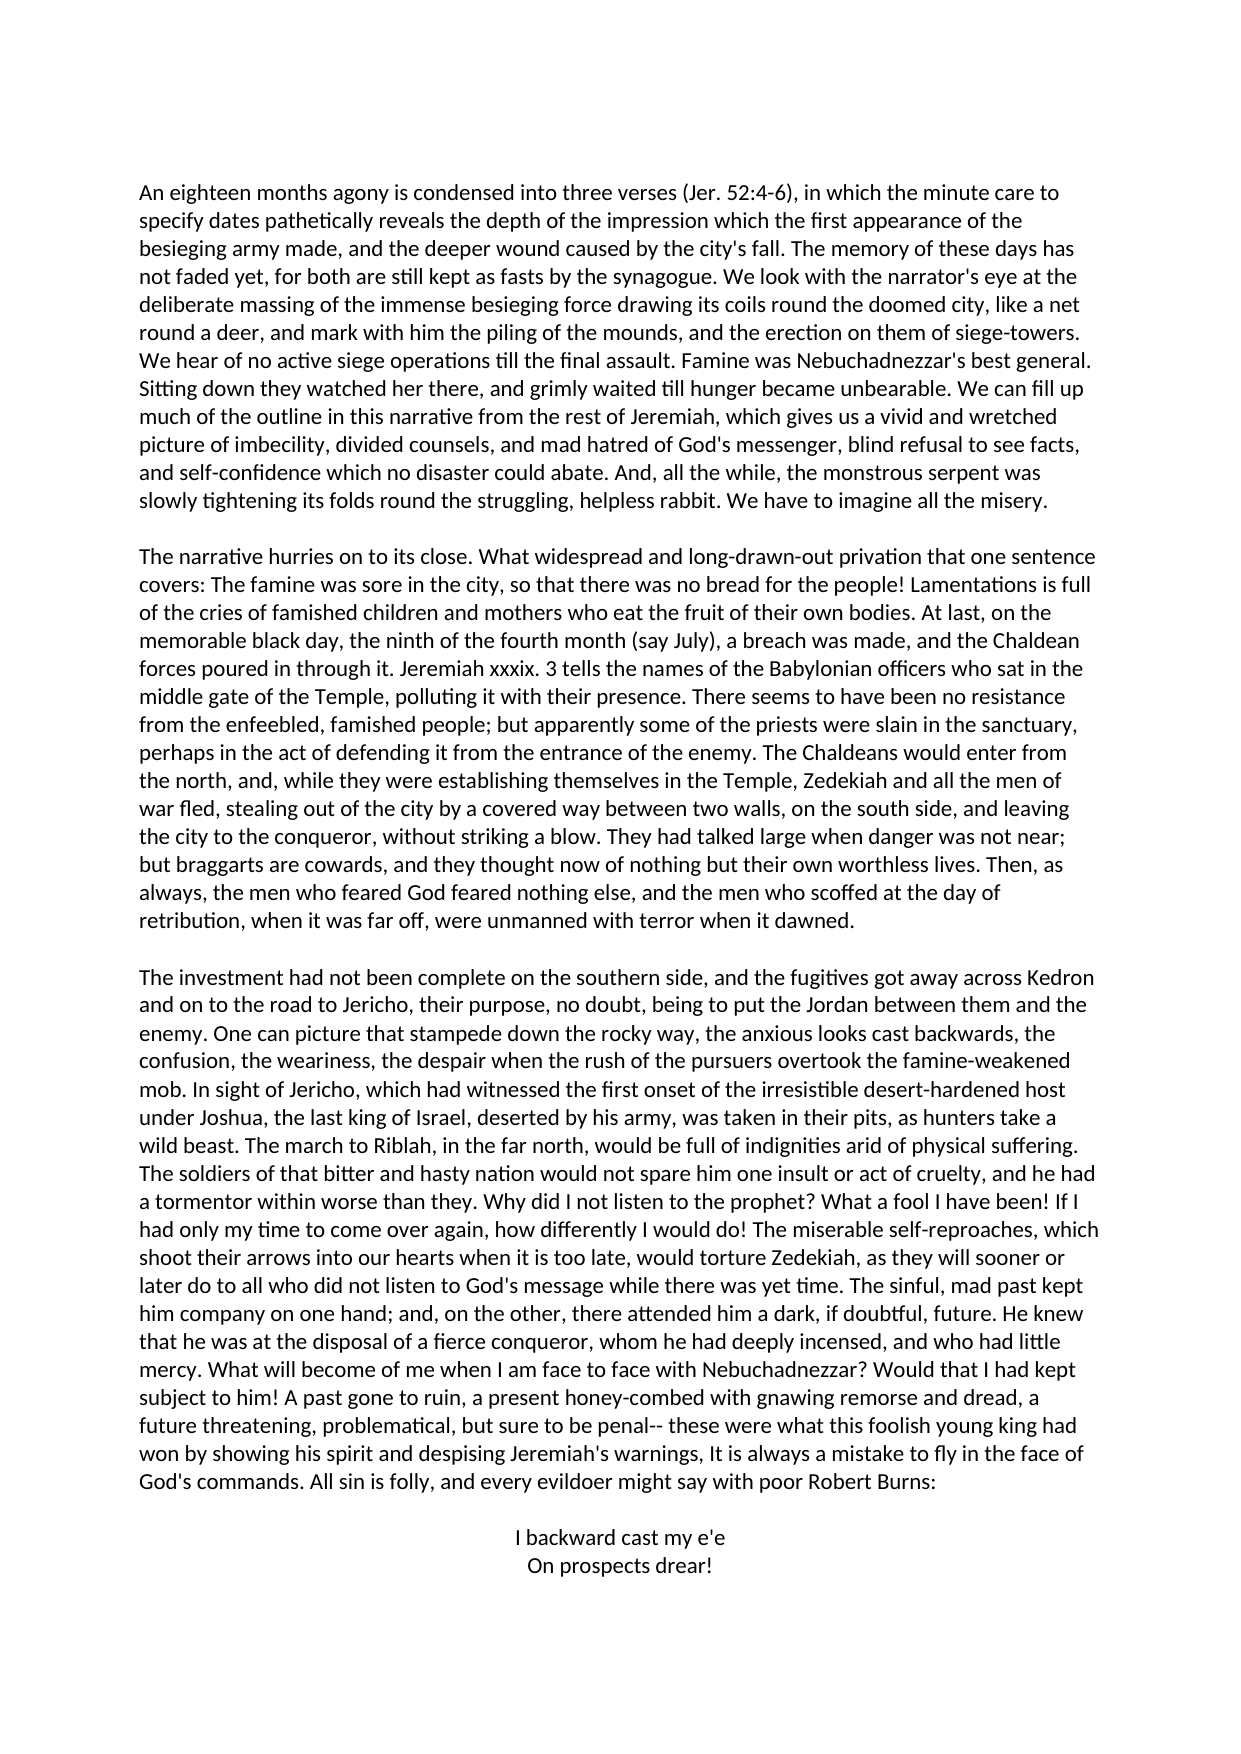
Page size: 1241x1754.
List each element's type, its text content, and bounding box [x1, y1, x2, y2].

text An eighteen months agony is condensed into three verses (Jer. 52:4-6), in which the minute care to specify dates pathetically reveals the depth of the impression which the first appearance of the besieging army made, and the deeper wound caused by the city's fall. The memory of these days has not faded yet, for both are still kept as fasts by the synagogue. We look with the narrator's eye at the deliberate massing of the immense besieging force drawing its coils round the doomed city, like a net round a deer, and mark with him the piling of the mounds, and the erection on them of siege-towers. We hear of no active siege operations till the final assault. Famine was Nebuchadnezzar's best general. Sitting down they watched her there, and grimly waited till hunger became unbearable. We can fill up much of the outline in this narrative from the rest of Jeremiah, which gives us a vivid and wretched picture of imbecility, divided counsels, and mad hatred of God's messenger, blind refusal to see facts, and self-confidence which no disaster could abate. And, all the while, the monstrous serpent was slowly tightening its folds round the struggling, helpless rabbit. We have to imagine all the misery. [139, 178, 1101, 514]
text The narrative hurries on to its close. What widespread and long-drawn-out privation that one sentence covers: The famine was sore in the city, so that there was no bread for the people! Lamentations is full of the cries of famished children and mothers who eat the fruit of their own bodies. At last, on the memorable black day, the ninth of the fourth month (say July), a breach was made, and the Chaldean forces poured in through it. Jeremiah xxxix. 3 tells the names of the Babylonian officers who sat in the middle gate of the Temple, polluting it with their presence. There seems to have been no resistance from the enfeebled, famished people; but apparently some of the priests were slain in the sanctuary, perhaps in the act of defending it from the entrance of the enemy. The Chaldeans would enter from the north, and, while they were establishing themselves in the Temple, Zedekiah and all the men of war fled, stealing out of the city by a covered way between two walls, on the south side, and leaving the city to the conqueror, without striking a blow. They had talked large when danger was not near; but braggarts are cowards, and they thought now of nothing but their own worthless lives. Then, as always, the men who feared God feared nothing else, and the men who scoffed at the day of retribution, when it was far off, were unmanned with terror when it dawned. [139, 542, 1101, 934]
text The investment had not been complete on the southern side, and the fugitives got away across Kedron and on to the road to Jericho, their purpose, no doubt, being to put the Jordan between them and the enemy. One can picture that stampede down the rocky way, the anxious looks cast backwards, the confusion, the weariness, the despair when the rush of the pursuers overtook the famine-weakened mob. In sight of Jericho, which had witnessed the first onset of the irresistible desert-hardened host under Joshua, the last king of Israel, deserted by his army, was taken in their pits, as hunters take a wild beast. The march to Riblah, in the far north, would be full of indignities arid of physical suffering. The soldiers of that bitter and hasty nation would not spare him one insult or act of cruelty, and he had a tormentor within worse than they. Why did I not listen to the prophet? What a fool I have been! If I had only my time to come over again, how differently I would do! The miserable self-reproaches, which shoot their arrows into our hearts when it is too late, would torture Zedekiah, as they will sooner or later do to all who did not listen to God's message while there was yet time. The sinful, mad past kept him company on one hand; and, on the other, there attended him a dark, if doubtful, future. He knew that he was at the disposal of a fierce conqueror, whom he had deeply incensed, and who had little mercy. What will become of me when I am face to face with Nebuchadnezzar? Would that I had kept subject to him! A past gone to ruin, a present honey-combed with gnawing remorse and dread, a future threatening, problematical, but sure to be penal-- these were what this foolish young king had won by showing his spirit and despising Jeremiah's warnings, It is always a mistake to fly in the face of God's commands. All sin is folly, and every evildoer might say with poor Robert Burns: [139, 963, 1101, 1495]
text On prospects drear! [139, 1551, 1101, 1579]
text I backward cast my e'e [139, 1523, 1101, 1551]
